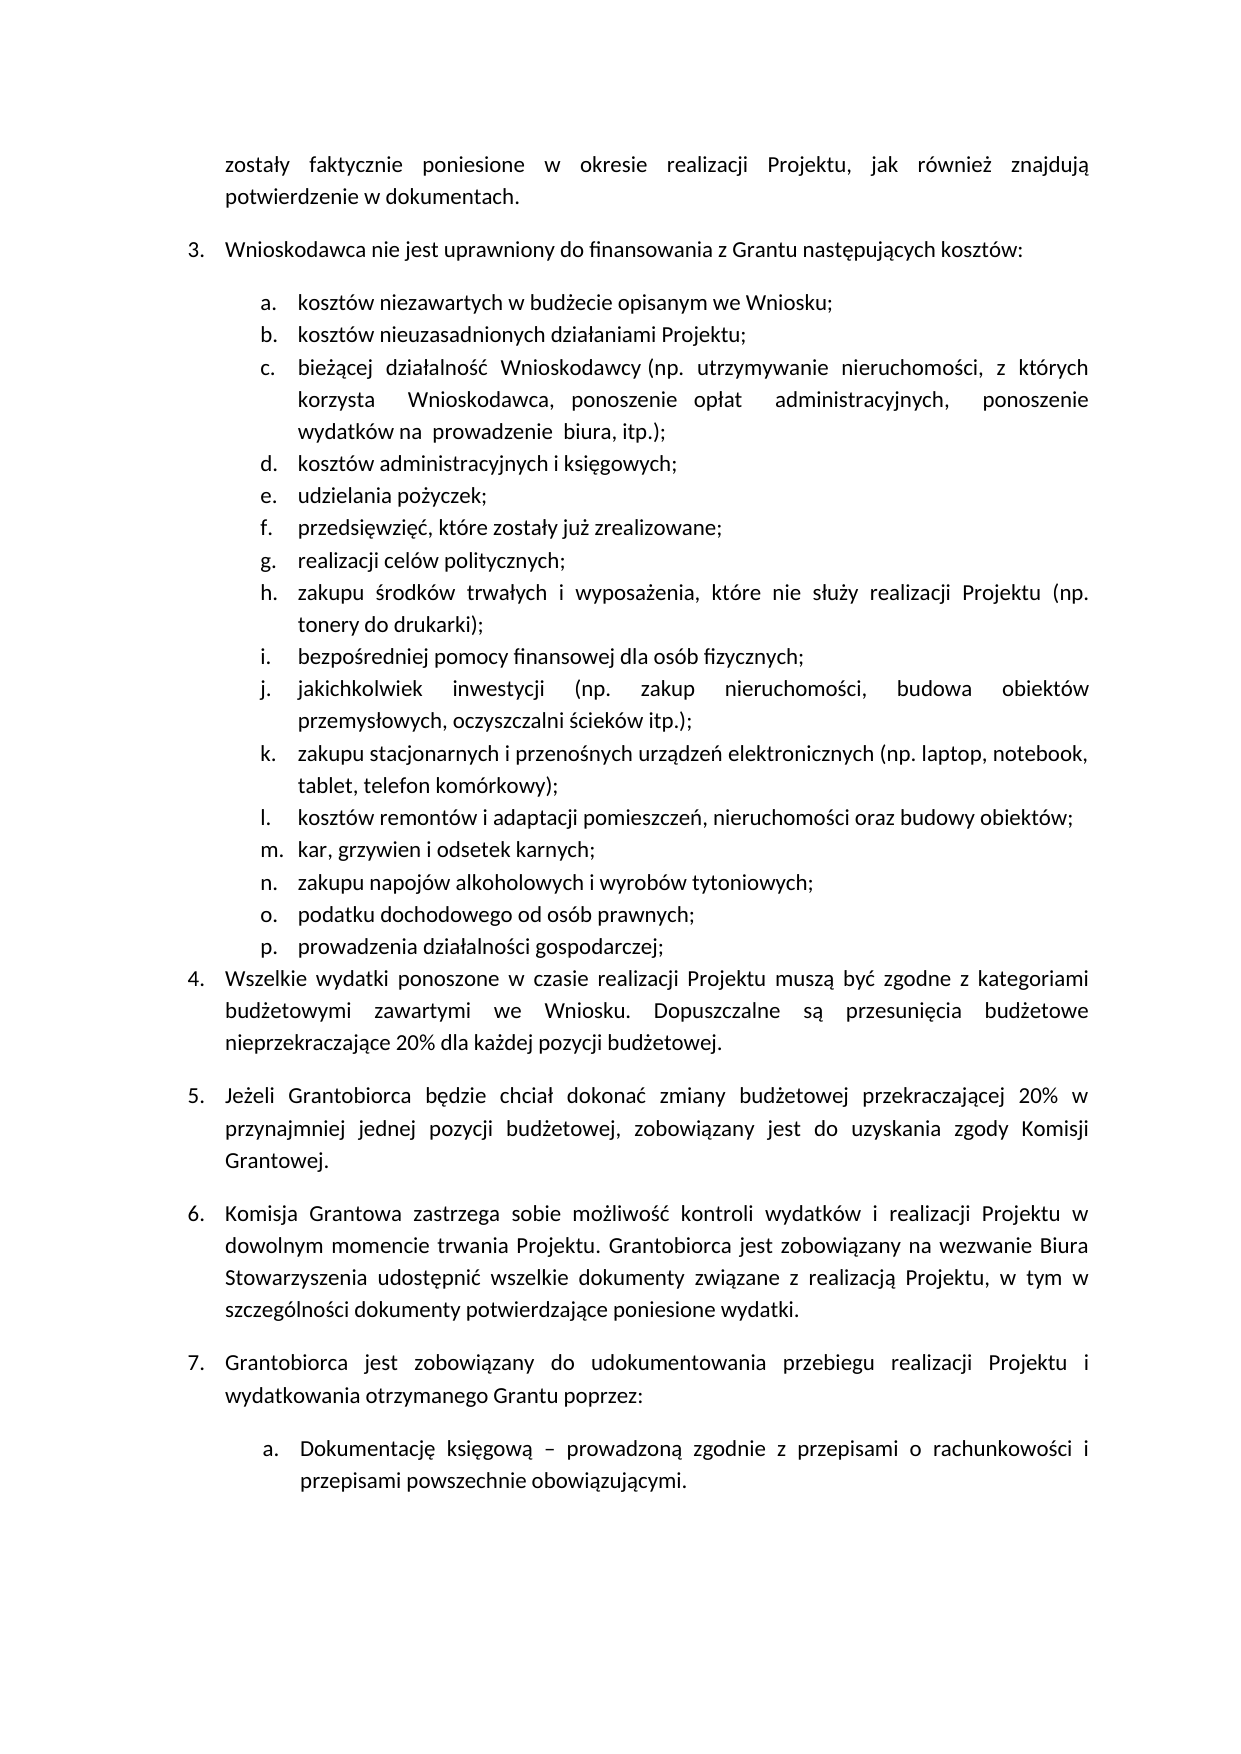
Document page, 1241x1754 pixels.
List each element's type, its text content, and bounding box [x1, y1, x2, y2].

list Jeżeli Grantobiorca będzie chciał dokonać zmiany budżetowej przekraczającej 20% w przynajmniej jednej pozycji budżetowej, zobowiązany jest do uzyskania zgody Komisji Grantowej. [187, 1082, 1090, 1174]
list kar, grzywien i odsetek karnych; [260, 835, 1090, 863]
list kosztów nieuzasadnionych działaniami Projektu; [260, 320, 1090, 348]
list Grantobiorca jest zobowiązany do udokumentowania przebiegu realizacji Projektu i wydatkowania otrzymanego Grantu poprzez: [187, 1348, 1090, 1409]
list kosztów administracyjnych i księgowych; [260, 449, 1090, 477]
list podatku dochodowego od osób prawnych; [260, 900, 1090, 928]
list Komisja Grantowa zastrzega sobie możliwość kontroli wydatków i realizacji Projektu w dowolnym momencie trwania Projektu. Grantobiorca jest zobowiązany na wezwanie Biura Stowarzyszenia udostępnić wszelkie dokumenty związane z realizacją Projektu, w tym w szczególności dokumenty potwierdzające poniesione wydatki. [187, 1199, 1090, 1323]
list Wnioskodawca nie jest uprawniony do finansowania z Grantu następujących kosztów: [187, 235, 1090, 263]
list kosztów niezawartych w budżecie opisanym we Wniosku; [260, 288, 1090, 316]
list realizacji celów politycznych; [260, 546, 1090, 574]
list udzielania pożyczek; [260, 481, 1090, 509]
list zakupu stacjonarnych i przenośnych urządzeń elektronicznych (np. laptop, notebook, tablet, telefon komórkowy); [260, 739, 1090, 799]
list prowadzenia działalności gospodarczej; [260, 932, 1090, 960]
list przedsięwzięć, które zostały już zrealizowane; [260, 513, 1090, 542]
list Dokumentację księgową – prowadzoną zgodnie z przepisami o rachunkowości i przepisami powszechnie obowiązującymi. [262, 1434, 1090, 1494]
list Wszelkie wydatki ponoszone w czasie realizacji Projektu muszą być zgodne z kategoriami budżetowymi zawartymi we Wniosku. Dopuszczalne są przesunięcia budżetowe nieprzekraczające 20% dla każdej pozycji budżetowej. [187, 964, 1090, 1057]
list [187, 150, 1090, 210]
list jakichkolwiek inwestycji (np. zakup nieruchomości, budowa obiektów przemysłowych, oczyszczalni ścieków itp.); [260, 674, 1090, 735]
list bieżącej działalność Wnioskodawcy (np. utrzymywanie nieruchomości, z których korzysta Wnioskodawca, ponoszenie opłat administracyjnych, ponoszenie wydatków na prowadzenie biura, itp.); [260, 353, 1090, 445]
list kosztów remontów i adaptacji pomieszczeń, nieruchomości oraz budowy obiektów; [260, 803, 1090, 831]
list zakupu napojów alkoholowych i wyrobów tytoniowych; [260, 868, 1090, 896]
list bezpośredniej pomocy finansowej dla osób fizycznych; [260, 642, 1090, 670]
list zakupu środków trwałych i wyposażenia, które nie służy realizacji Projektu (np. tonery do drukarki); [260, 578, 1090, 638]
